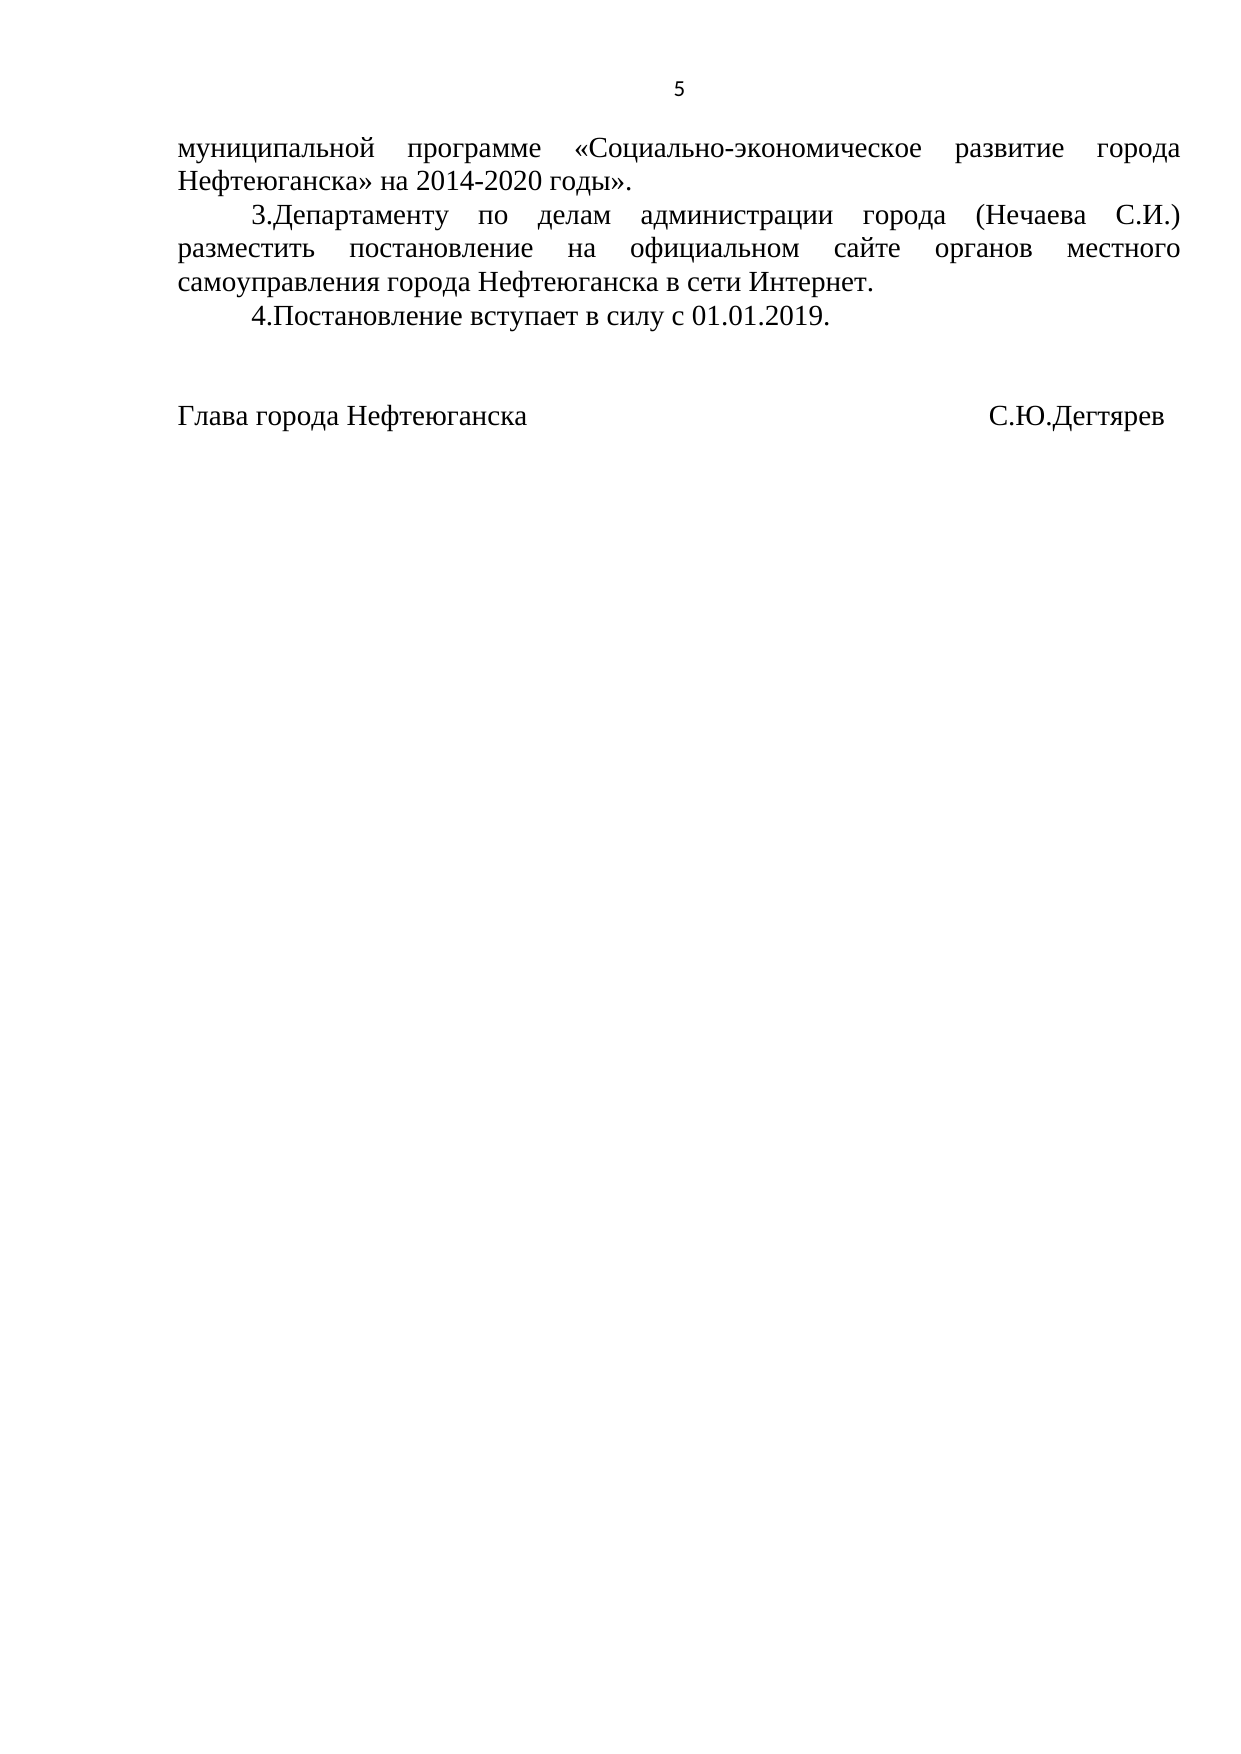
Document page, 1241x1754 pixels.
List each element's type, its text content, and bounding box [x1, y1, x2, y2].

text Глава города Нефтеюганска С.Ю.Дегтярев [177, 398, 1181, 465]
text 3.Департаменту по делам администрации города (Нечаева С.И.) разместить постановление на официальном сайте органов местного самоуправления города Нефтеюганска в сети Интернет. [177, 197, 1181, 298]
text 4.Постановление вступает в силу с 01.01.2019. [177, 298, 1181, 331]
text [177, 130, 1181, 197]
